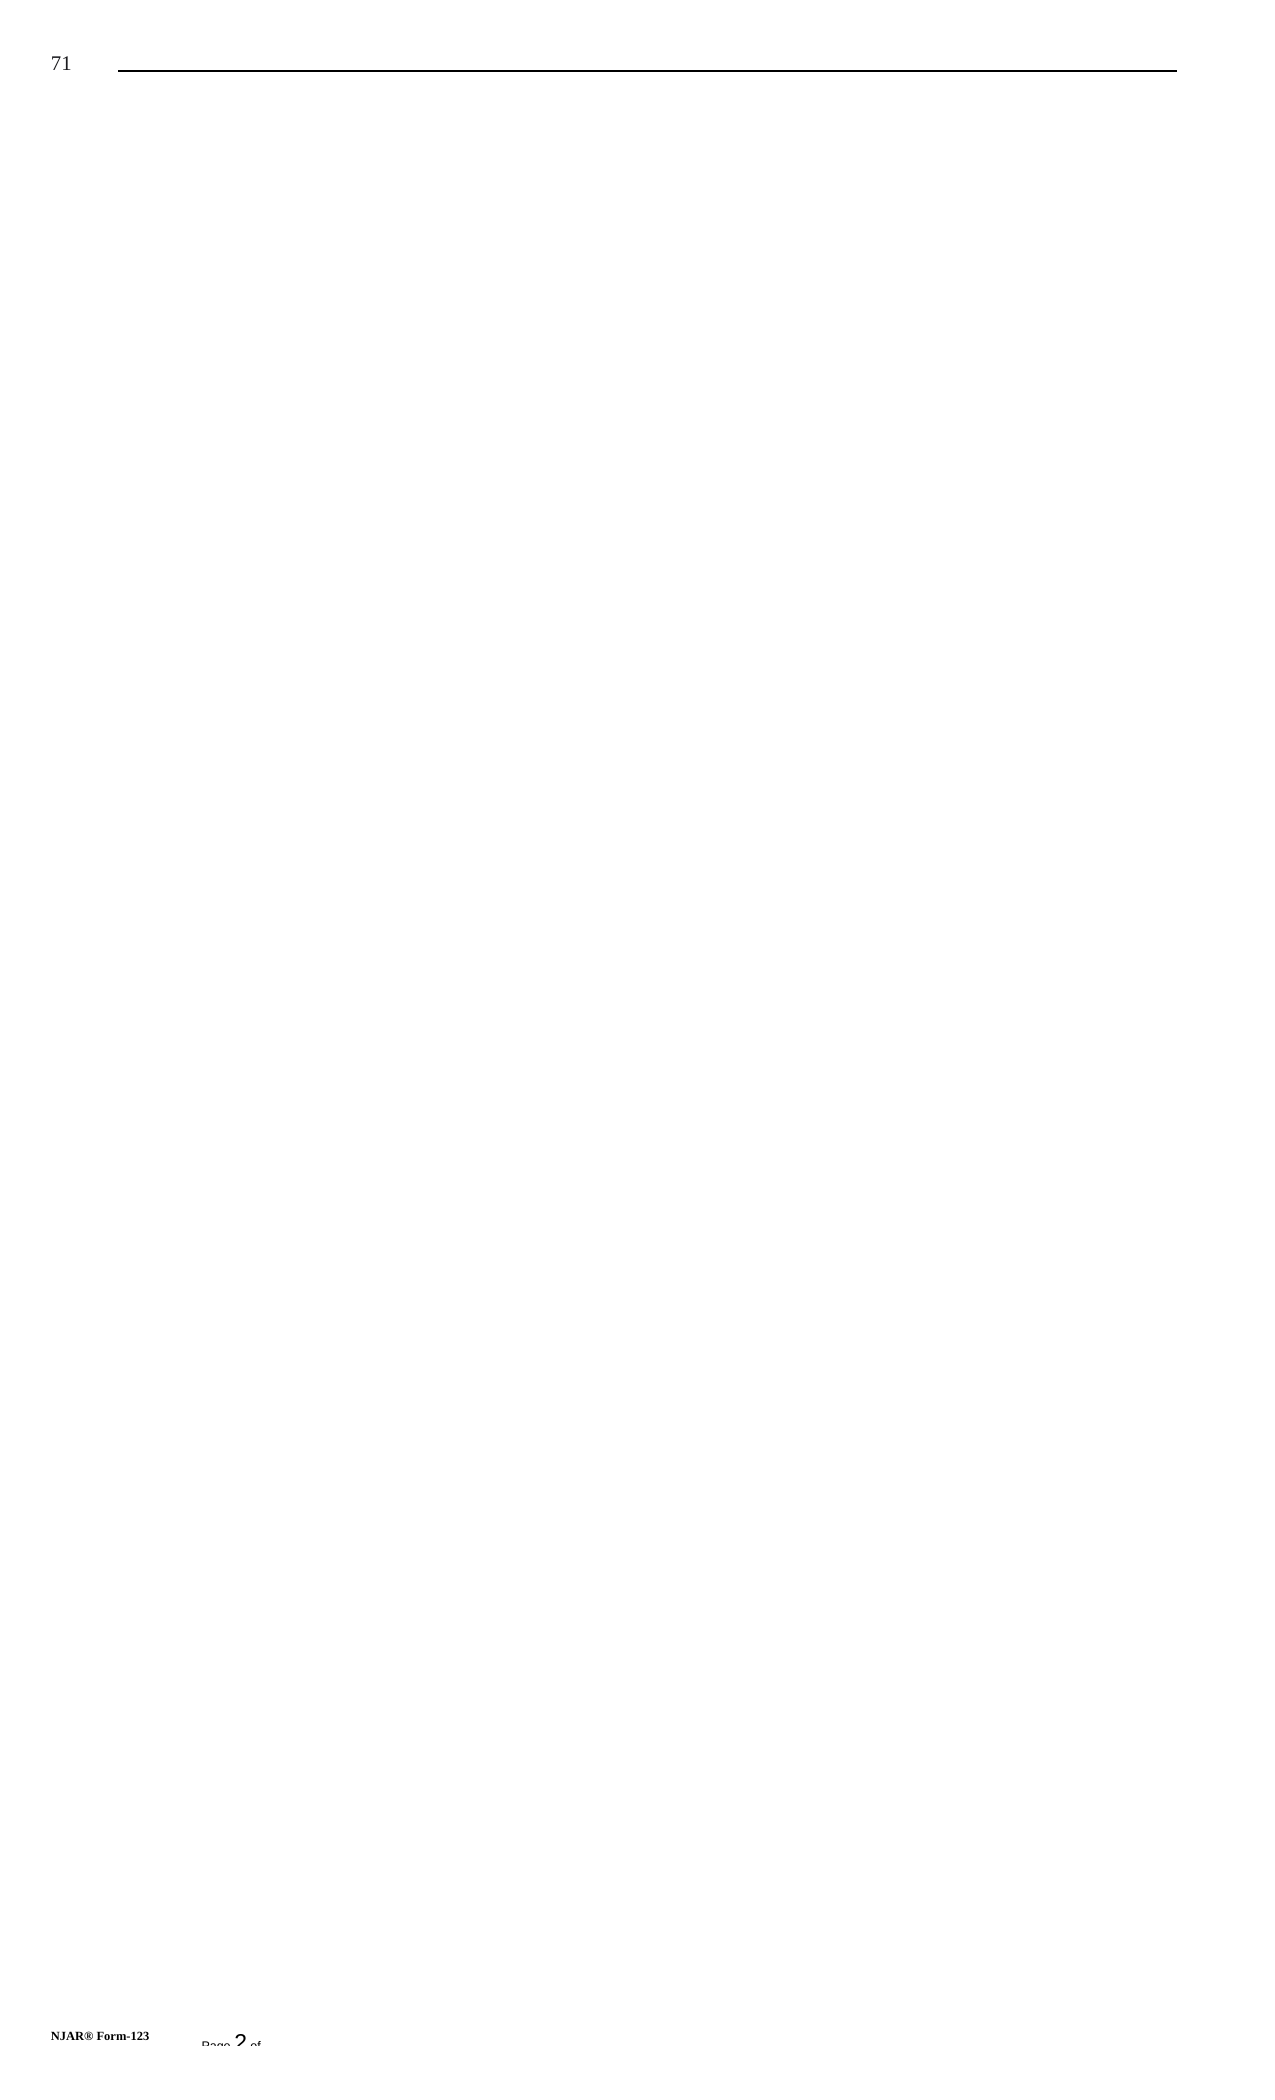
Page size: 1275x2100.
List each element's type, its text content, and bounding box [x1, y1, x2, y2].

subtitle 71 [51, 52, 1212, 75]
